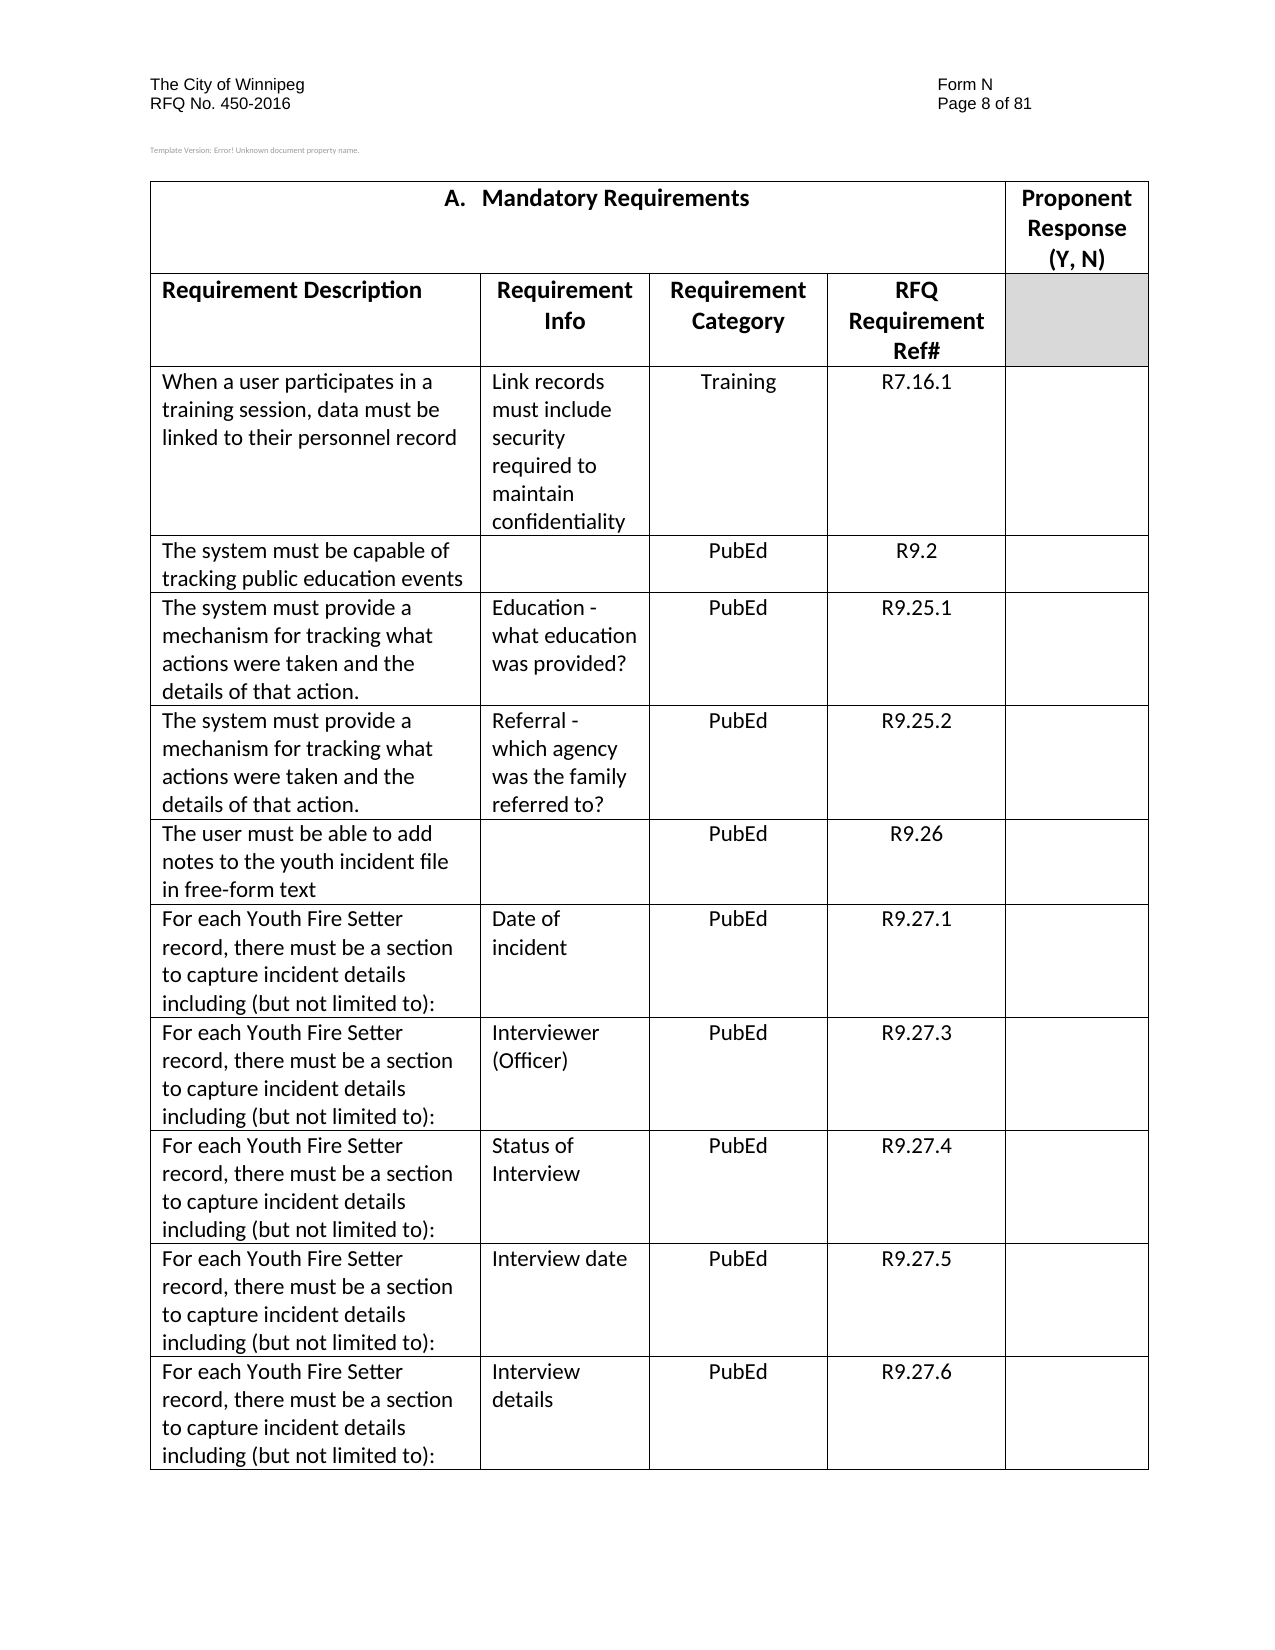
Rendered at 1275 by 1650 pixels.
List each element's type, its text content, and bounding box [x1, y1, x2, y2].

table_header Mandatory Requirements [151, 182, 1005, 273]
table_cell For each Youth Fire Setter record, there must be a section to capture incident details including (but not limited to): [151, 1018, 480, 1130]
table_cell Training [650, 367, 827, 535]
table_cell Referral - which agency was the family referred to? [481, 706, 649, 818]
table_cell PubEd [650, 1357, 827, 1469]
table_cell The user must be able to add notes to the youth incident file in free-form text [151, 820, 480, 903]
table_cell [1006, 1018, 1148, 1130]
table_cell R9.25.2 [828, 706, 1005, 818]
table_cell RFQ Requirement Ref# [828, 274, 1005, 366]
table_cell R9.26 [828, 820, 1005, 903]
table_cell PubEd [650, 1018, 827, 1130]
table_cell R7.16.1 [828, 367, 1005, 535]
table_cell The system must be capable of tracking public education events [151, 536, 480, 592]
table_cell PubEd [650, 593, 827, 705]
table_cell Requirement Category [650, 274, 827, 366]
table_cell [1006, 1244, 1148, 1356]
table_cell [481, 820, 649, 903]
table_cell When a user participates in a training session, data must be linked to their personnel record [151, 367, 480, 535]
table_cell For each Youth Fire Setter record, there must be a section to capture incident details including (but not limited to): [151, 1131, 480, 1243]
table_cell PubEd [650, 1244, 827, 1356]
table_cell The system must provide a mechanism for tracking what actions were taken and the details of that action. [151, 706, 480, 818]
table_cell [1006, 905, 1148, 1017]
table_cell The system must provide a mechanism for tracking what actions were taken and the details of that action. [151, 593, 480, 705]
table_cell R9.27.1 [828, 905, 1005, 1017]
table_cell Link records must include security required to maintain confidentiality [481, 367, 649, 535]
table_cell Requirement Description [151, 274, 480, 366]
table_cell [1006, 1357, 1148, 1469]
table_cell Date of incident [481, 905, 649, 1017]
table_cell R9.27.5 [828, 1244, 1005, 1356]
table_cell Requirement Info [481, 274, 649, 366]
table_cell [1006, 274, 1148, 366]
table_cell Education - what education was provided? [481, 593, 649, 705]
table_cell [481, 536, 649, 592]
table_cell PubEd [650, 706, 827, 818]
table_cell [1006, 593, 1148, 705]
table_cell [1006, 367, 1148, 535]
table_cell [1006, 536, 1148, 592]
table_cell [1006, 1131, 1148, 1243]
table_cell R9.27.3 [828, 1018, 1005, 1130]
table_cell Interview details [481, 1357, 649, 1469]
table_cell PubEd [650, 905, 827, 1017]
table_cell PubEd [650, 820, 827, 903]
table_cell Interview date [481, 1244, 649, 1356]
table_cell [1006, 820, 1148, 903]
table_cell For each Youth Fire Setter record, there must be a section to capture incident details including (but not limited to): [151, 905, 480, 1017]
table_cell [151, 1244, 480, 1356]
table_cell R9.27.4 [828, 1131, 1005, 1243]
table_header Proponent Response (Y, N) [1006, 182, 1148, 273]
table_cell PubEd [650, 1131, 827, 1243]
table_cell R9.27.6 [828, 1357, 1005, 1469]
table_cell Interviewer (Officer) [481, 1018, 649, 1130]
table_cell [1006, 706, 1148, 818]
table_cell R9.2 [828, 536, 1005, 592]
table_cell R9.25.1 [828, 593, 1005, 705]
table_cell Status of Interview [481, 1131, 649, 1243]
table_cell PubEd [650, 536, 827, 592]
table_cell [151, 1357, 480, 1469]
